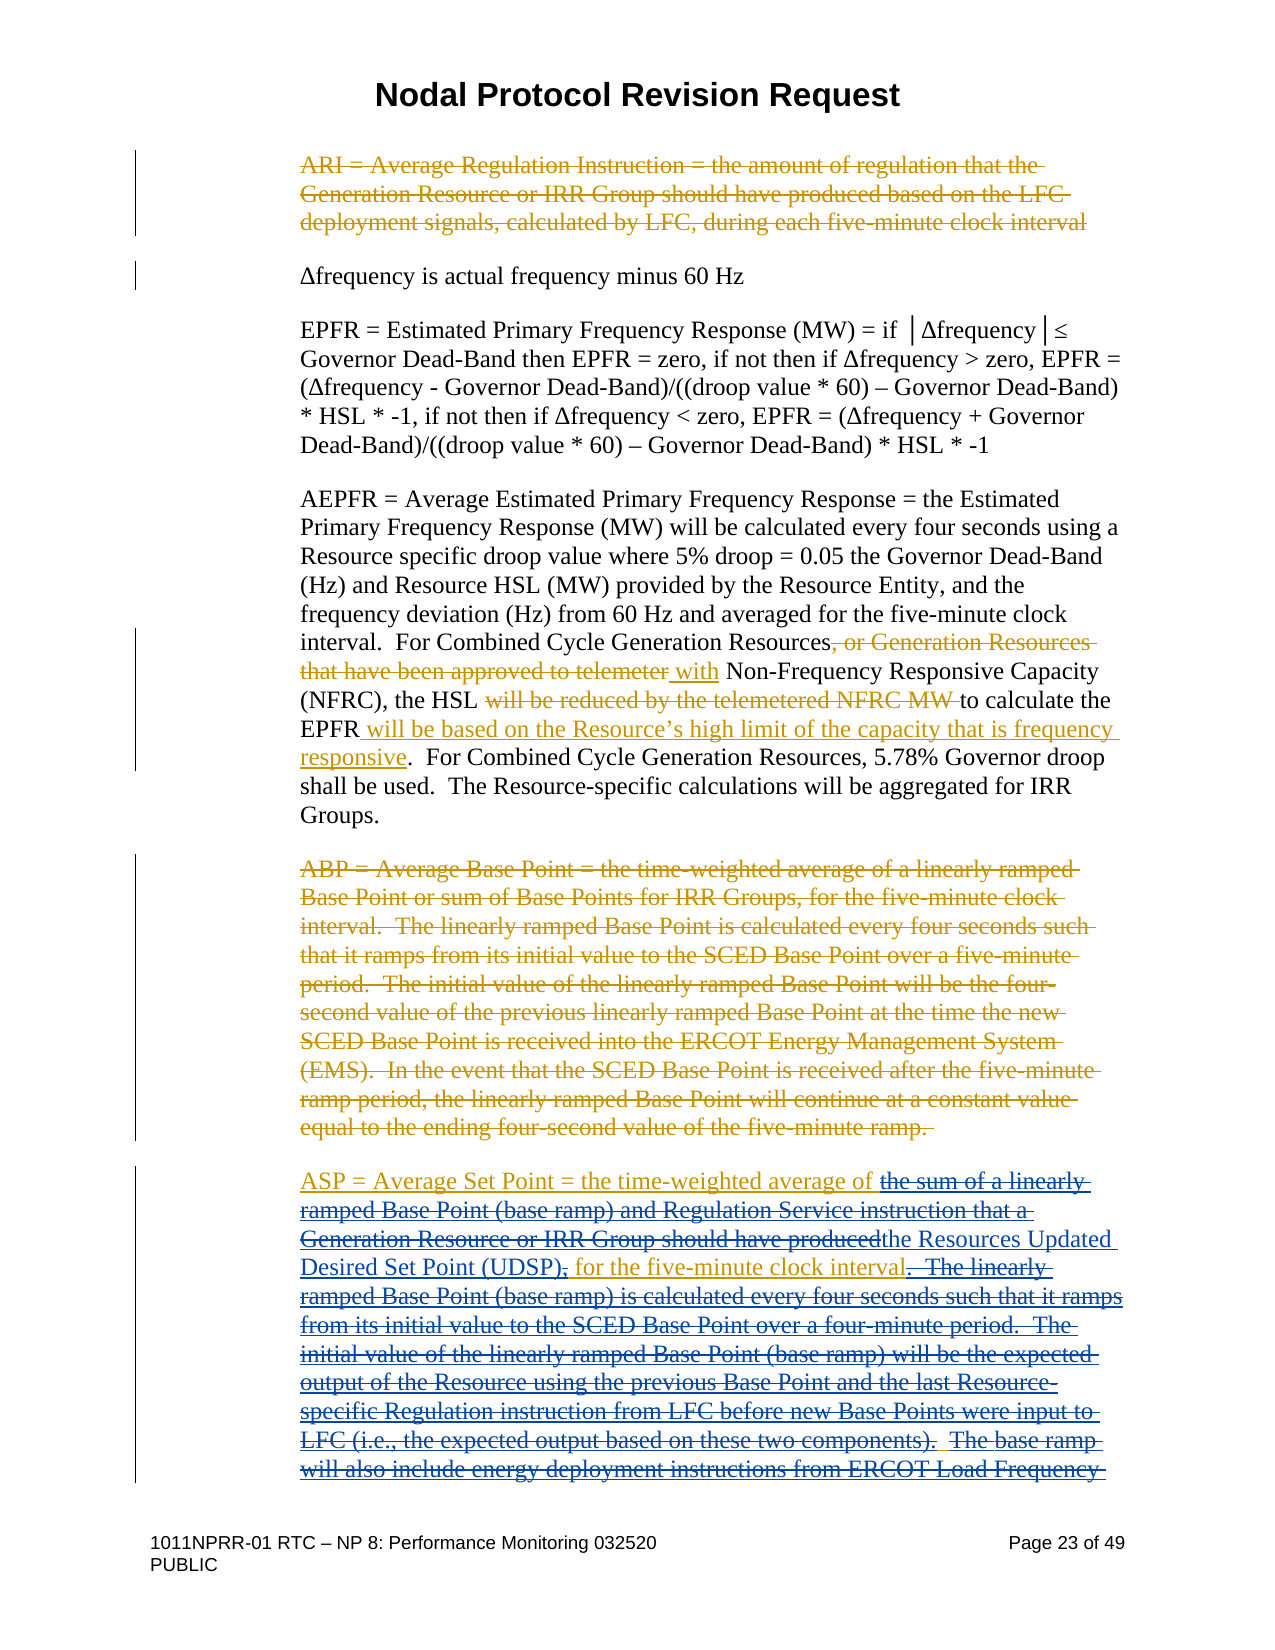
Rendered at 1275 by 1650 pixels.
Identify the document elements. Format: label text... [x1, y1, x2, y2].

text ∆frequency is actual frequency minus 60 Hz [300, 261, 1125, 290]
text AEPFR = Average Estimated Primary Frequency Response = the Estimated Primary Frequency Response (MW) will be calculated every four seconds using a Resource specific droop value where 5% droop = 0.05 the Governor Dead-Band (Hz) and Resource HSL (MW) provided by the Resource Entity, and the frequency deviation (Hz) from 60 Hz and averaged for the five-minute clock interval. For Combined Cycle Generation Resources Non-Frequency Responsive Capacity (NFRC), the HSL to calculate the EPFR. For Combined Cycle Generation Resources, 5.78% Governor droop shall be used. The Resource-specific calculations will be aggregated for IRR Groups. [300, 484, 1125, 829]
text EPFR = Estimated Primary Frequency Response (MW) = if │∆frequency│≤ Governor Dead-Band then EPFR = zero, if not then if ∆frequency > zero, EPFR = (∆frequency - Governor Dead-Band)/((droop value * 60) – Governor Dead-Band) * HSL * -1, if not then if ∆frequency < zero, EPFR = (∆frequency + Governor Dead-Band)/((droop value * 60) – Governor Dead-Band) * HSL * -1 [300, 315, 1125, 459]
